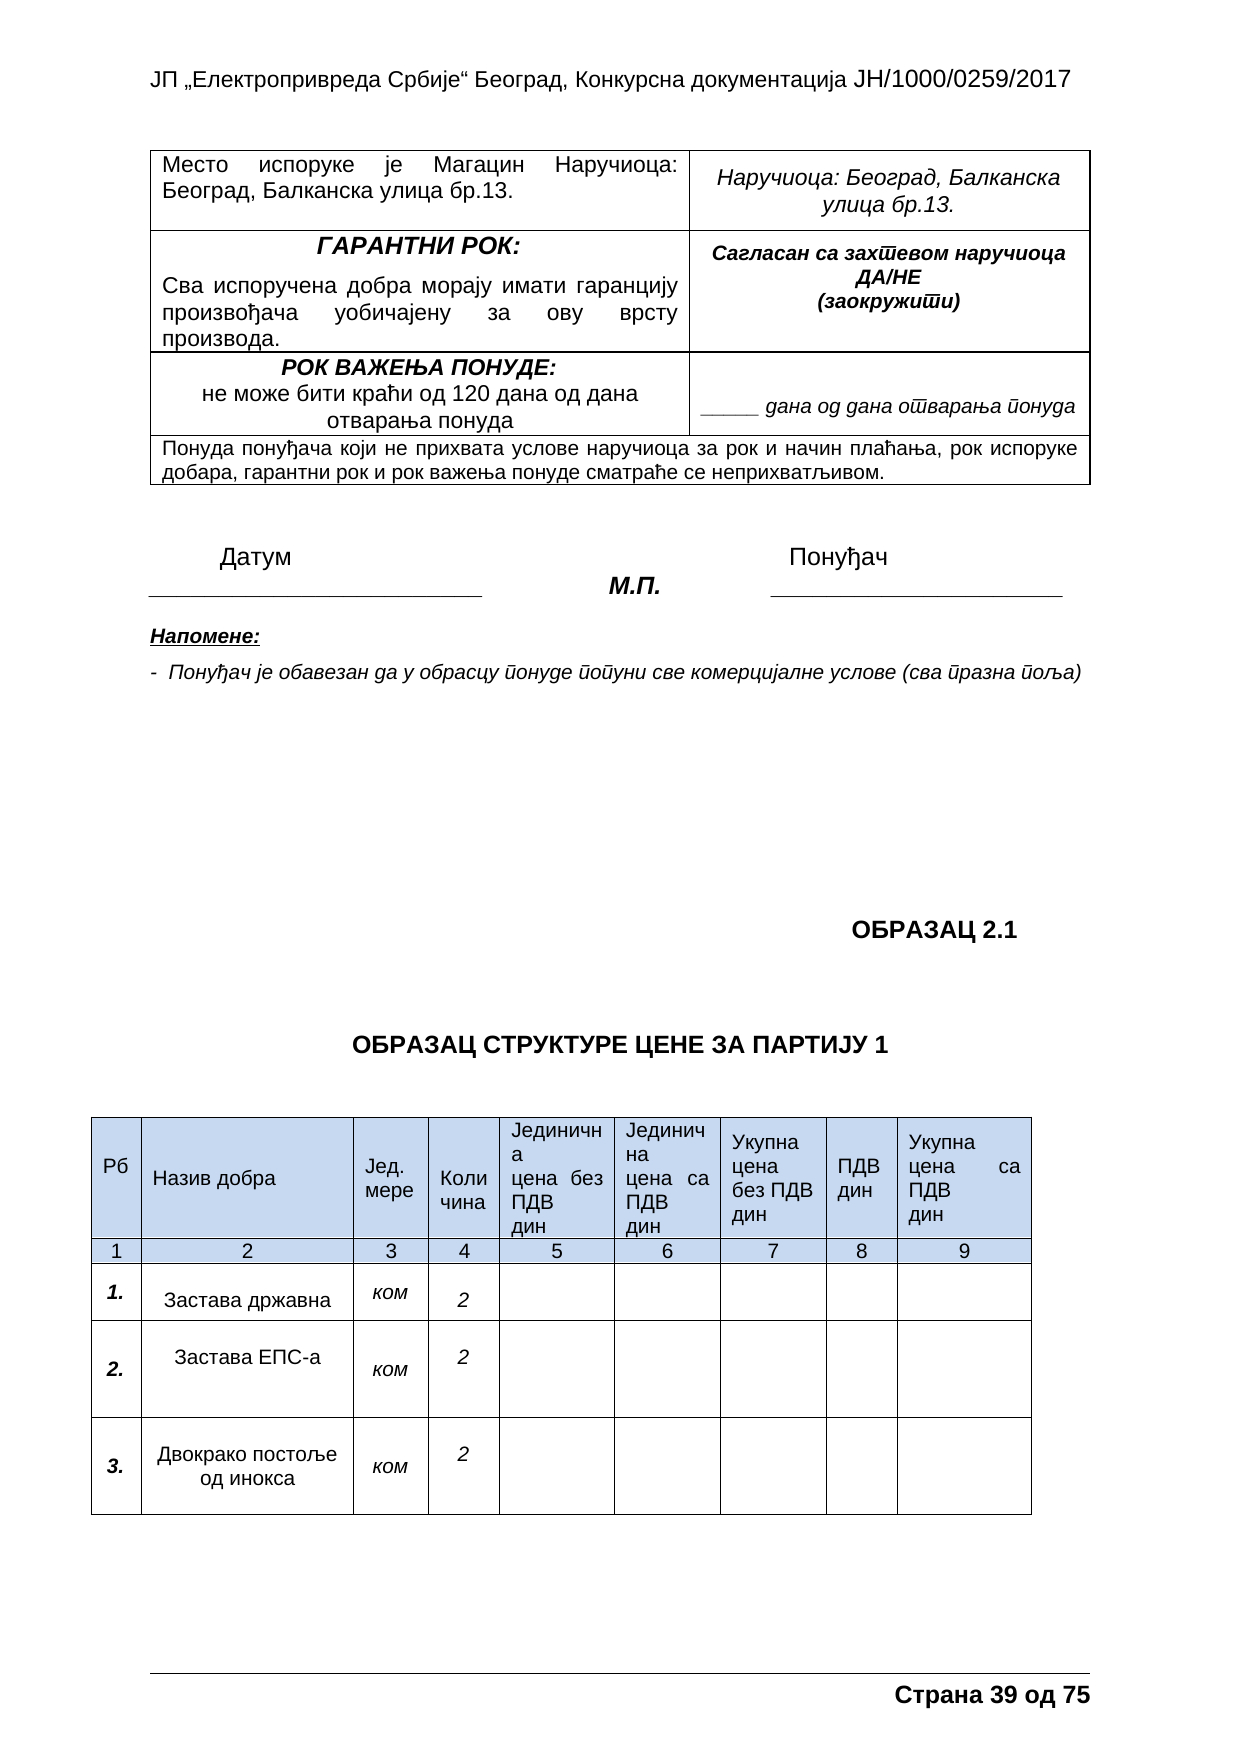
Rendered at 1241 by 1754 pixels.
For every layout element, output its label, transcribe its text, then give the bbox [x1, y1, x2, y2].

text ________________________ М.П. _____________________ [150, 571, 1090, 600]
table_cell ком [354, 1418, 428, 1514]
table_cell [827, 1321, 897, 1417]
text - Понуђач је обавезан да у обрасцу понуде попуни све комерцијалне услове (сва празна поља) [150, 660, 1090, 684]
table_cell ком [354, 1321, 428, 1417]
table_cell Сагласан са захтевом наручиоца ДА/НЕ (заокружити) [690, 231, 1089, 351]
table_cell 6 [615, 1239, 720, 1262]
table_header Јединична цена са ПДВ дин [615, 1118, 720, 1237]
table_cell [500, 1321, 614, 1417]
table_cell [827, 1418, 897, 1514]
text ОБРАЗАЦ 2.1 [150, 915, 1090, 944]
table_cell ком [354, 1264, 428, 1319]
table_header Рб [92, 1118, 141, 1237]
table_cell [615, 1264, 720, 1319]
table_cell Застава државна [142, 1264, 353, 1319]
table_cell 1. [92, 1264, 141, 1319]
table_cell [721, 1418, 826, 1514]
table_cell 8 [827, 1239, 897, 1262]
text Датум Понуђач [150, 542, 1090, 571]
table_cell [615, 1418, 720, 1514]
table_header Јед. мере [354, 1118, 428, 1237]
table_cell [151, 151, 689, 230]
table_header Назив добра [142, 1118, 353, 1237]
table_header Укупна цена са ПДВ дин [898, 1118, 1031, 1237]
table_cell 3. [92, 1418, 141, 1514]
table_cell [898, 1418, 1031, 1514]
table_cell [500, 1418, 614, 1514]
text ОБРАЗАЦ СТРУКТУРЕ ЦЕНЕ ЗА ПАРТИЈУ 1 [150, 1030, 1090, 1059]
table_cell [898, 1264, 1031, 1319]
table_cell 5 [500, 1239, 614, 1262]
table_cell 3 [354, 1239, 428, 1262]
table_cell [898, 1321, 1031, 1417]
table_cell Двокрако постоље од инокса [142, 1418, 353, 1514]
table_cell 7 [721, 1239, 826, 1262]
table_cell ГАРАНТНИ РОК: Сва испоручена добра морају имати гаранцију произвођача уобичајену за ову врсту производа. [151, 231, 689, 351]
table_cell 2 [429, 1418, 499, 1514]
table_cell 2. [92, 1321, 141, 1417]
text Напомене: [150, 624, 1090, 648]
table_header ПДВ дин [827, 1118, 897, 1237]
table_cell Застава ЕПС-а [142, 1321, 353, 1417]
table_header Јединична цена без ПДВ дин [500, 1118, 614, 1237]
table_cell 1 [92, 1239, 141, 1262]
table_cell 2 [429, 1321, 499, 1417]
table_cell _____ дана од дана отварања понуда [690, 353, 1089, 435]
table_cell РОК ВАЖЕЊА ПОНУДЕ: не може бити краћи од 120 дана од дана отварања понуда [151, 353, 689, 435]
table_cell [690, 151, 1089, 230]
table_header Укупна цена без ПДВ дин [721, 1118, 826, 1237]
table_cell 4 [429, 1239, 499, 1262]
table_cell 2 [142, 1239, 353, 1262]
table_cell [721, 1264, 826, 1319]
table_cell 9 [898, 1239, 1031, 1262]
table_cell [500, 1264, 614, 1319]
table_cell 2 [429, 1264, 499, 1319]
table_header Количина [429, 1118, 499, 1237]
table_cell Понуда понуђача који не прихвата услове наручиоца за рок и начин плаћања, рок испоруке добара, гарантни рок и рок важења понуде сматраће се неприхватљивом. [151, 436, 1089, 484]
table_cell [615, 1321, 720, 1417]
table_cell [721, 1321, 826, 1417]
table_cell [827, 1264, 897, 1319]
